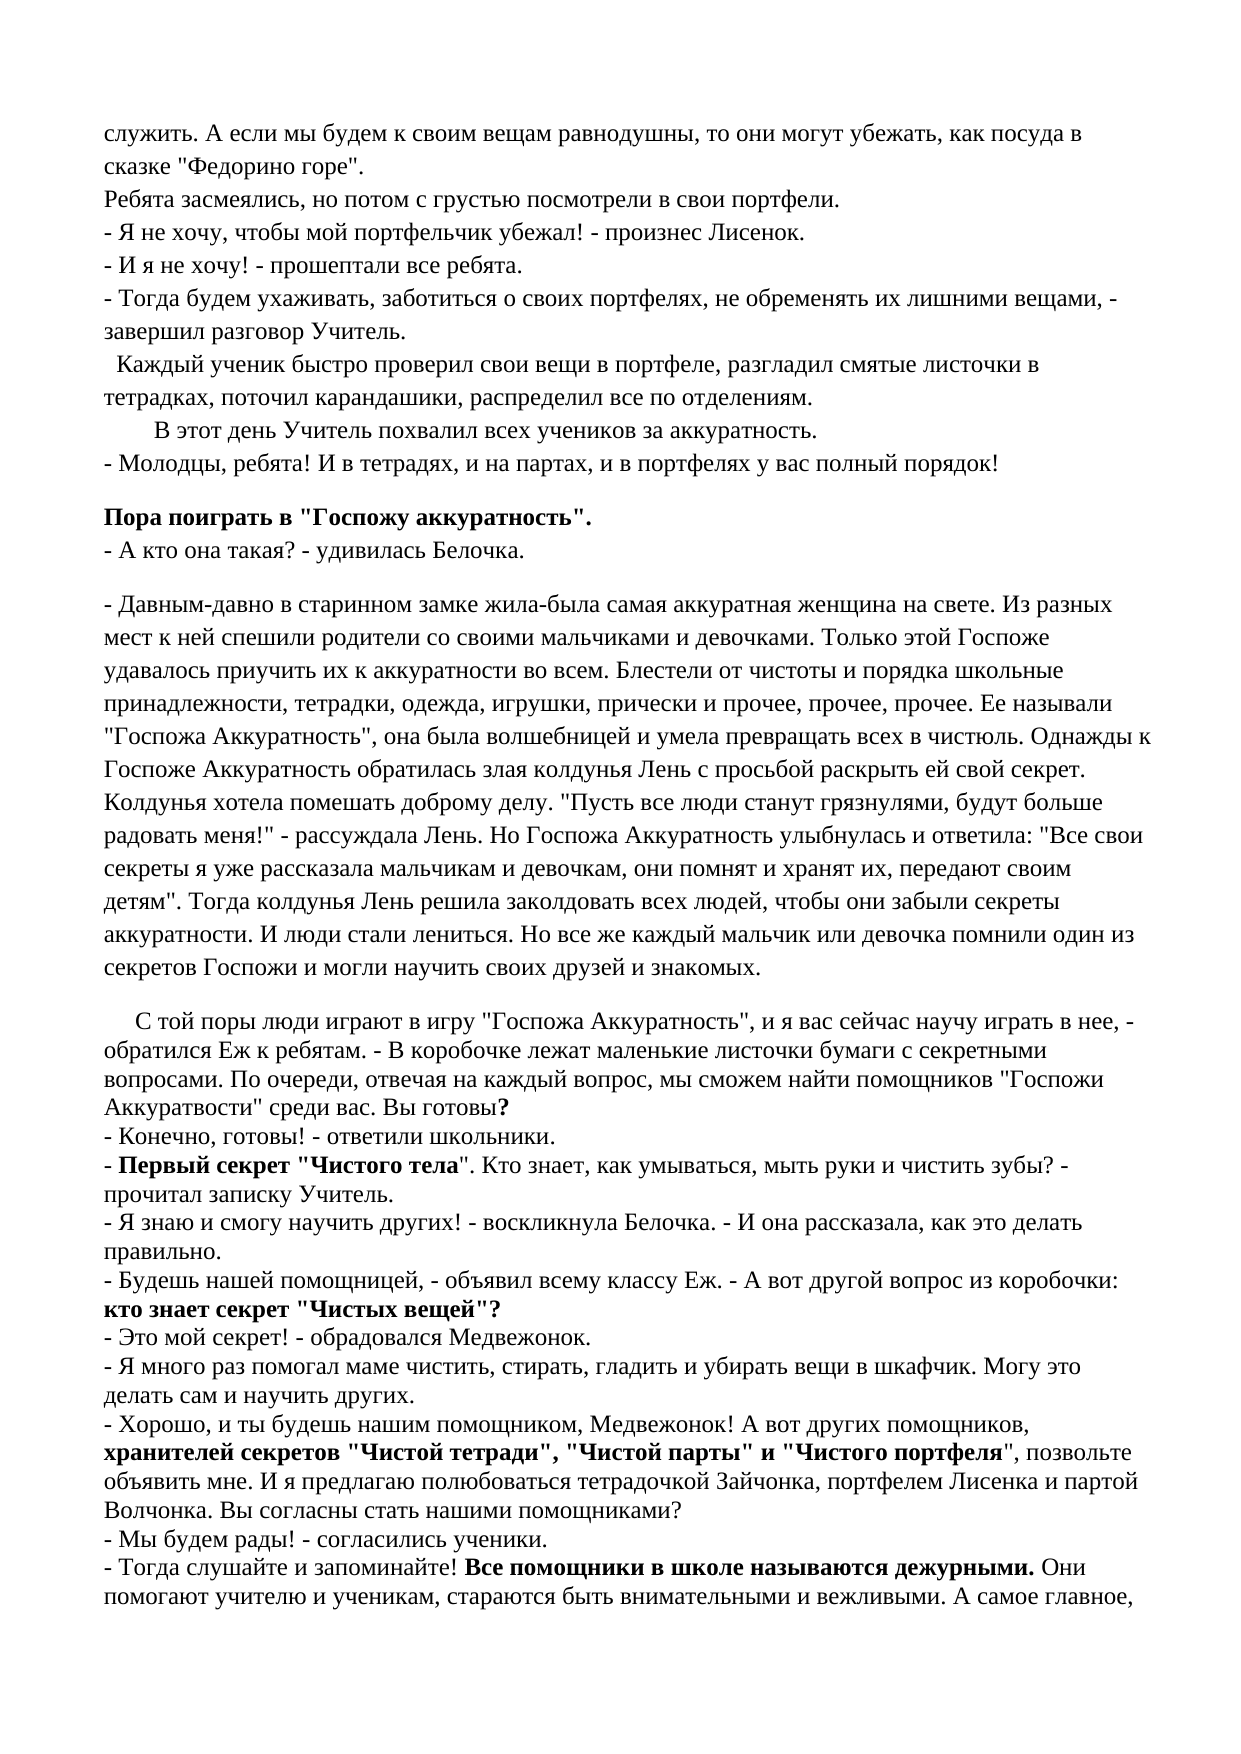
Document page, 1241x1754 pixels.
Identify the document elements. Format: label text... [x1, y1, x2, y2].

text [103, 118, 1152, 477]
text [103, 1409, 1152, 1610]
text Пора поиграть в "Госпожу аккуратность". - А кто она такая? - удивилась Белочка. [103, 502, 1152, 564]
text - Конечно, готовы! - ответили школьники. - Первый секрет "Чистого тела". Кто знает, как умываться, мыть руки и чистить зубы? - прочитал записку Учитель. - Я знаю и смогу научить других! - воскликнула Белочка. - И она рассказала, как это делать правильно. - Будешь нашей помощницей, - объявил всему классу Еж. - А вот другой вопрос из коробочки: кто знает секрет "Чистых вещей"? - Это мой секрет! - обрадовался Медвежонок. - Я много раз помогал маме чистить, стирать, гладить и убирать вещи в шкафчик. Могу это делать сам и научить других. [103, 1121, 1152, 1409]
text С той поры люди играют в игру "Госпожа Аккуратность", и я вас сейчас научу играть в нее, - обратился Еж к ребятам. - В коробочке лежат маленькие листочки бумаги с секретными вопросами. По очереди, отвечая на каждый вопрос, мы сможем найти помощников "Госпожи Аккуратвости" среди вас. Вы готовы? [103, 1006, 1152, 1121]
text - Давным-давно в старинном замке жила-была самая аккуратная женщина на свете. Из разных мест к ней спешили родители со своими мальчиками и девочками. Только этой Госпоже удавалось приучить их к аккуратности во всем. Блестели от чистоты и порядка школьные принадлежности, тетрадки, одежда, игрушки, прически и прочее, прочее, прочее. Ее называли "Госпожа Аккуратность", она была волшебницей и умела превращать всех в чистюль. Однажды к Госпоже Аккуратность обратилась злая колдунья Лень с просьбой раскрыть ей свой секрет. Колдунья хотела помешать доброму делу. "Пусть все люди станут грязнулями, будут больше радовать меня!" - рассуждала Лень. Но Госпожа Аккуратность улыбнулась и ответила: "Все свои секреты я уже рассказала мальчикам и девочкам, они помнят и хранят их, передают своим детям". Тогда колдунья Лень решила заколдовать всех людей, чтобы они забыли секреты аккуратности. И люди стали лениться. Но все же каждый мальчик или девочка помнили один из секретов Госпожи и могли научить своих друзей и знакомых. [103, 589, 1152, 981]
